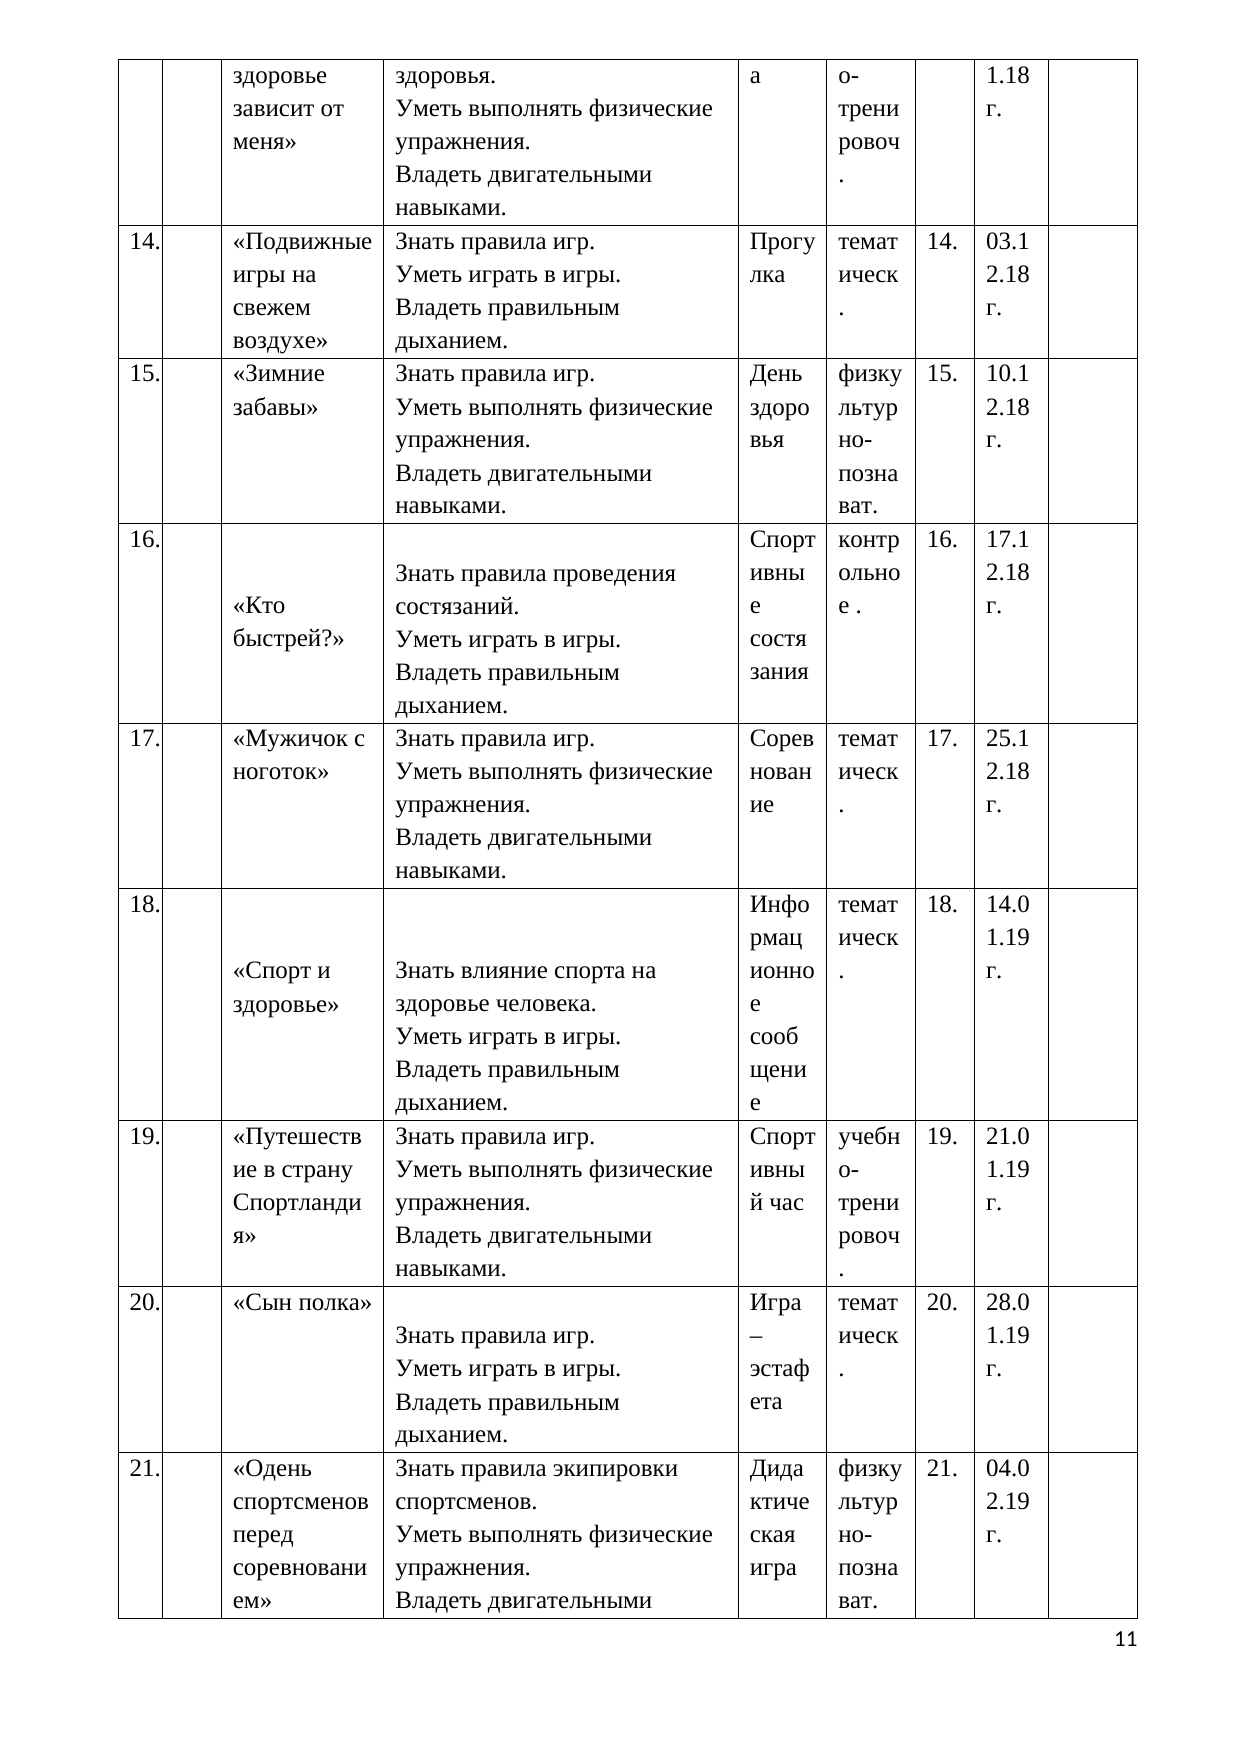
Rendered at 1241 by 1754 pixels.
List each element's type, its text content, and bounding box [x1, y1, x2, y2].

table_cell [222, 60, 383, 225]
table_cell [163, 1287, 221, 1452]
table_cell [1049, 1287, 1137, 1452]
table_cell тематическ. [827, 724, 915, 888]
table_cell [119, 889, 162, 1120]
table_cell 28.01.19 г. [975, 1287, 1048, 1452]
table_cell Информационное сообщение [739, 889, 826, 1120]
table_cell [163, 524, 221, 722]
table_cell Беседа [739, 60, 826, 225]
table_cell [119, 60, 162, 225]
table_cell [163, 359, 221, 523]
table_cell [916, 524, 974, 722]
table_cell Дидактическая игра [739, 1453, 826, 1618]
table_cell Игра – эстафета [739, 1287, 826, 1452]
table_cell [119, 359, 162, 523]
table_cell [163, 226, 221, 357]
table_cell [163, 60, 221, 225]
table_cell [1049, 60, 1137, 225]
table_cell контрольное . [827, 524, 915, 722]
table_cell Спортивные состязания [739, 524, 826, 722]
table_cell Знать правила проведения состязаний. Уметь играть в игры. Владеть правильным дыханием. [384, 524, 738, 722]
table_cell [119, 1453, 162, 1618]
table_cell 17.12.18 г. [975, 524, 1048, 722]
table_cell [163, 889, 221, 1120]
table_cell [119, 724, 162, 888]
table_cell День здоровья [739, 359, 826, 523]
table_cell Спортивный час [739, 1121, 826, 1286]
table_cell Знать правила игр. Уметь выполнять физические упражнения. Владеть двигательными навыками. [384, 1121, 738, 1286]
table_cell Знать правила игр. Уметь выполнять физические упражнения. Владеть двигательными навыками. [384, 359, 738, 523]
table_cell [119, 524, 162, 722]
table_cell 25.12.18 г. [975, 724, 1048, 888]
table_cell [916, 1121, 974, 1286]
table_cell «Путешествие в страну Спортландия» [222, 1121, 383, 1286]
table_cell [1049, 1121, 1137, 1286]
table_cell [163, 1453, 221, 1618]
table_cell «Спорт и здоровье» [222, 889, 383, 1120]
table_cell [119, 1287, 162, 1452]
table_cell «Зимние забавы» [222, 359, 383, 523]
table_cell тематическ. [827, 889, 915, 1120]
table_cell [163, 724, 221, 888]
table_cell Знать правила игр. Уметь выполнять физические упражнения. Владеть двигательными навыками. [384, 724, 738, 888]
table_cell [222, 1453, 383, 1618]
table_cell [916, 60, 974, 225]
table_cell [916, 1453, 974, 1618]
table_cell 26.11.18г. [975, 60, 1048, 225]
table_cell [384, 1453, 738, 1618]
table_cell [1049, 524, 1137, 722]
table_cell 04.02.19 г. [975, 1453, 1048, 1618]
table_cell [916, 359, 974, 523]
table_cell Знать правила игр. Уметь играть в игры. Владеть правильным дыханием. [384, 1287, 738, 1452]
table_cell «Сын полка» [222, 1287, 383, 1452]
table_cell физкультурно-познават. [827, 359, 915, 523]
table_cell [119, 226, 162, 357]
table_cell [827, 1453, 915, 1618]
table_cell [1049, 889, 1137, 1120]
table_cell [384, 60, 738, 225]
table_cell Знать влияние спорта на здоровье человека. Уметь играть в игры. Владеть правильным дыханием. [384, 889, 738, 1120]
table_cell тематическ. [827, 1287, 915, 1452]
table_cell [916, 226, 974, 357]
table_cell [916, 724, 974, 888]
table_cell 10.12.18 г. [975, 359, 1048, 523]
table_cell [916, 1287, 974, 1452]
table_cell [1049, 724, 1137, 888]
table_cell учебно-тренировоч. [827, 1121, 915, 1286]
table_cell [1049, 226, 1137, 357]
table_cell Прогулка [739, 226, 826, 357]
table_cell [1049, 359, 1137, 523]
table_cell учебно-тренировоч. [827, 60, 915, 225]
table_cell «Подвижные игры на свежем воздухе» [222, 226, 383, 357]
table_cell [1049, 1453, 1137, 1618]
table_cell Соревнование [739, 724, 826, 888]
table_cell 14.01.19 г. [975, 889, 1048, 1120]
table_cell [119, 1121, 162, 1286]
table_cell [916, 889, 974, 1120]
table_cell 03.12.18 г. [975, 226, 1048, 357]
table_cell «Кто быстрей?» [222, 524, 383, 722]
table_cell «Мужичок с ноготок» [222, 724, 383, 888]
table_cell Знать правила игр. Уметь играть в игры. Владеть правильным дыханием. [384, 226, 738, 357]
table_cell тематическ. [827, 226, 915, 357]
table_cell [163, 1121, 221, 1286]
table_cell 21.01.19 г. [975, 1121, 1048, 1286]
